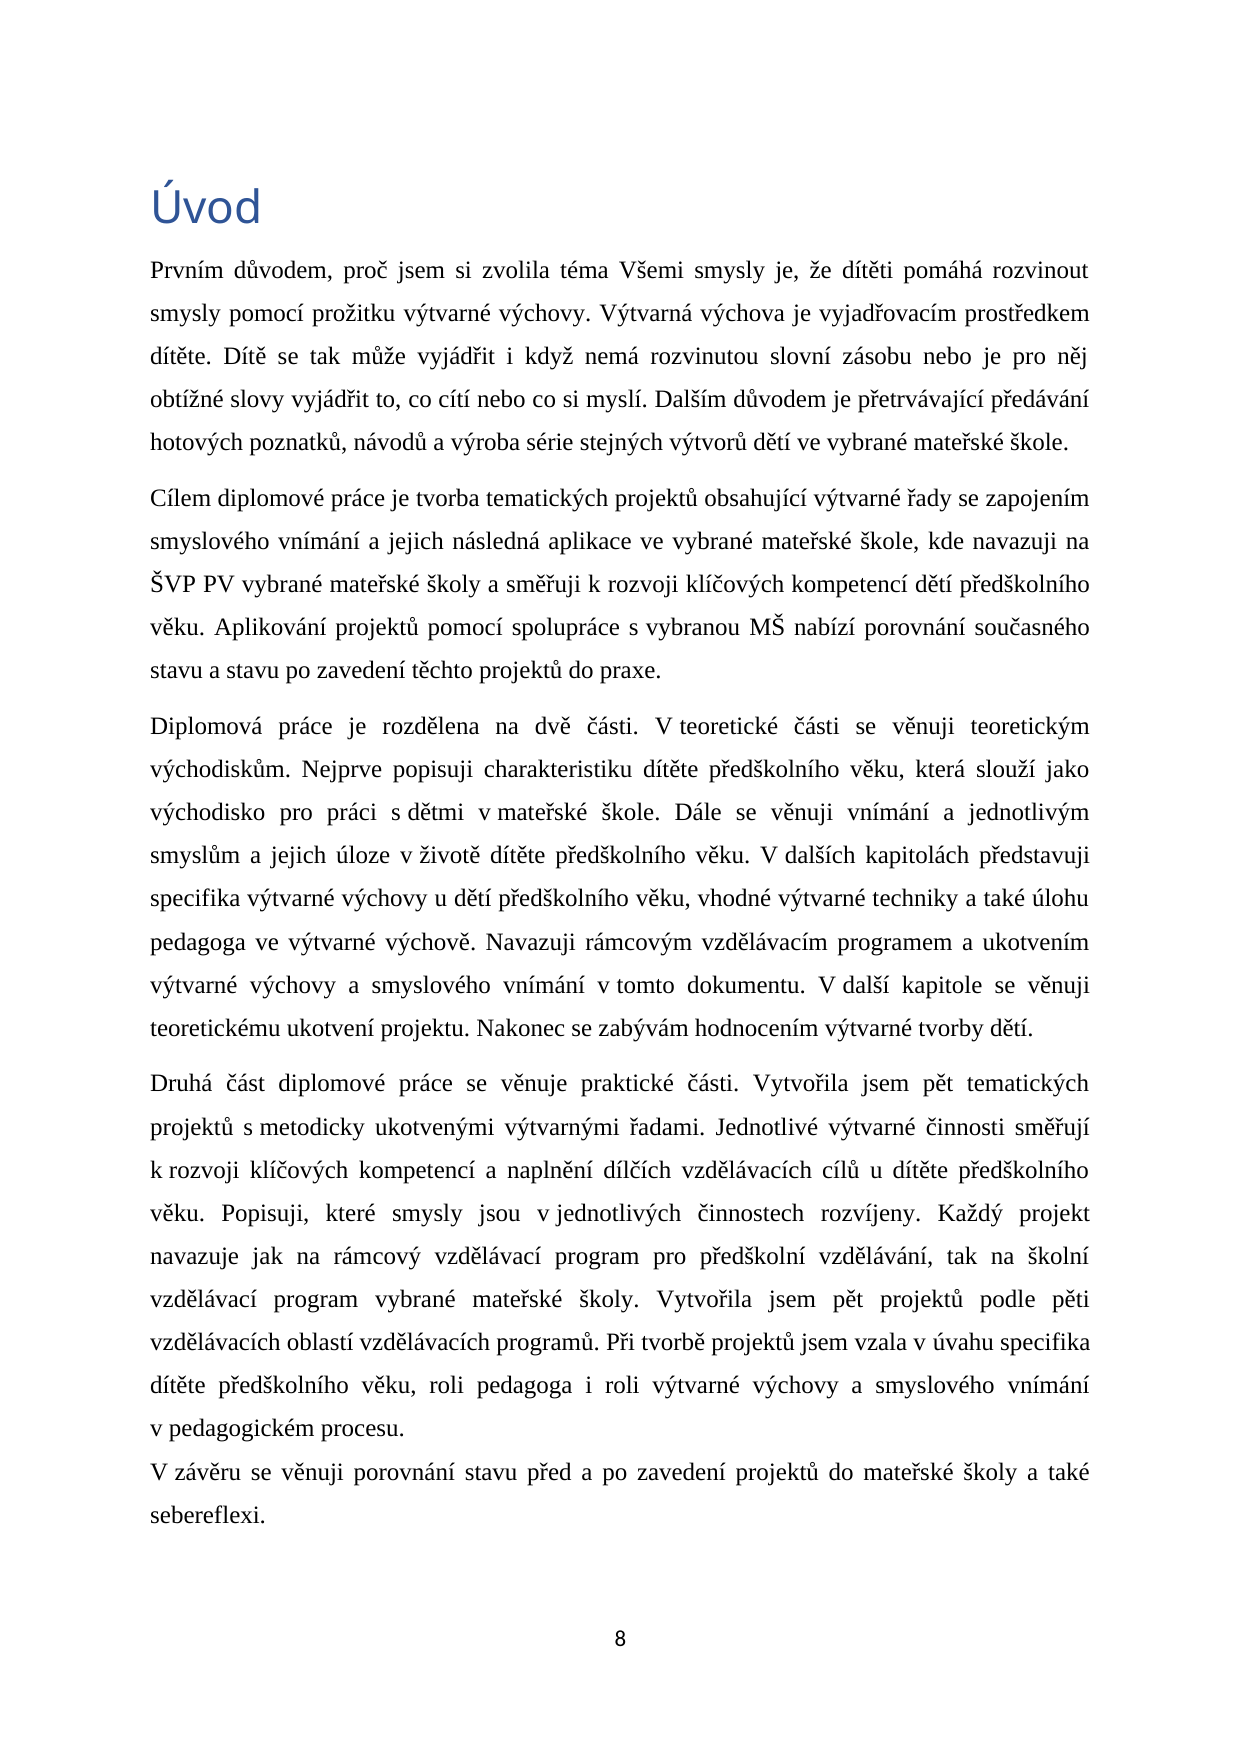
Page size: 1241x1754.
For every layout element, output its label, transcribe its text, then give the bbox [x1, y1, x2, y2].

subtitle Úvod [150, 175, 1090, 237]
text Druhá část diplomové práce se věnuje praktické části. Vytvořila jsem pět tematických projektů s metodicky ukotvenými výtvarnými řadami. Jednotlivé výtvarné činnosti směřují k rozvoji klíčových kompetencí a naplnění dílčích vzdělávacích cílů u dítěte předškolního věku. Popisuji, které smysly jsou v jednotlivých činnostech rozvíjeny. Každý projekt navazuje jak na rámcový vzdělávací program pro předškolní vzdělávání, tak na školní vzdělávací program vybrané mateřské školy. Vytvořila jsem pět projektů podle pěti vzdělávacích oblastí vzdělávacích programů. Při tvorbě projektů jsem vzala v úvahu specifika dítěte předškolního věku, roli pedagoga i roli výtvarné výchovy a smyslového vnímání v pedagogickém procesu. [150, 1068, 1090, 1442]
text Diplomová práce je rozdělena na dvě části. V teoretické části se věnuji teoretickým východiskům. Nejprve popisuji charakteristiku dítěte předškolního věku, která slouží jako východisko pro práci s dětmi v mateřské škole. Dále se věnuji vnímání a jednotlivým smyslům a jejich úloze v životě dítěte předškolního věku. V dalších kapitolách představuji specifika výtvarné výchovy u dětí předškolního věku, vhodné výtvarné techniky a také úlohu pedagoga ve výtvarné výchově. Navazuji rámcovým vzdělávacím programem a ukotvením výtvarné výchovy a smyslového vnímání v tomto dokumentu. V další kapitole se věnuji teoretickému ukotvení projektu. Nakonec se zabývám hodnocením výtvarné tvorby dětí. [150, 711, 1090, 1042]
text Prvním důvodem, proč jsem si zvolila téma Všemi smysly je, že dítěti pomáhá rozvinout smysly pomocí prožitku výtvarné výchovy. Výtvarná výchova je vyjadřovacím prostředkem dítěte. Dítě se tak může vyjádřit i když nemá rozvinutou slovní zásobu nebo je pro něj obtížné slovy vyjádřit to, co cítí nebo co si myslí. Dalším důvodem je přetrvávající předávání hotových poznatků, návodů a výroba série stejných výtvorů dětí ve vybrané mateřské škole. [150, 255, 1090, 456]
text V závěru se věnuji porovnání stavu před a po zavedení projektů do mateřské školy a také sebereflexi. [150, 1457, 1090, 1528]
text Cílem diplomové práce je tvorba tematických projektů obsahující výtvarné řady se zapojením smyslového vnímání a jejich následná aplikace ve vybrané mateřské škole, kde navazuji na ŠVP PV vybrané mateřské školy a směřuji k rozvoji klíčových kompetencí dětí předškolního věku. Aplikování projektů pomocí spolupráce s vybranou MŠ nabízí porovnání současného stavu a stavu po zavedení těchto projektů do praxe. [150, 483, 1090, 684]
